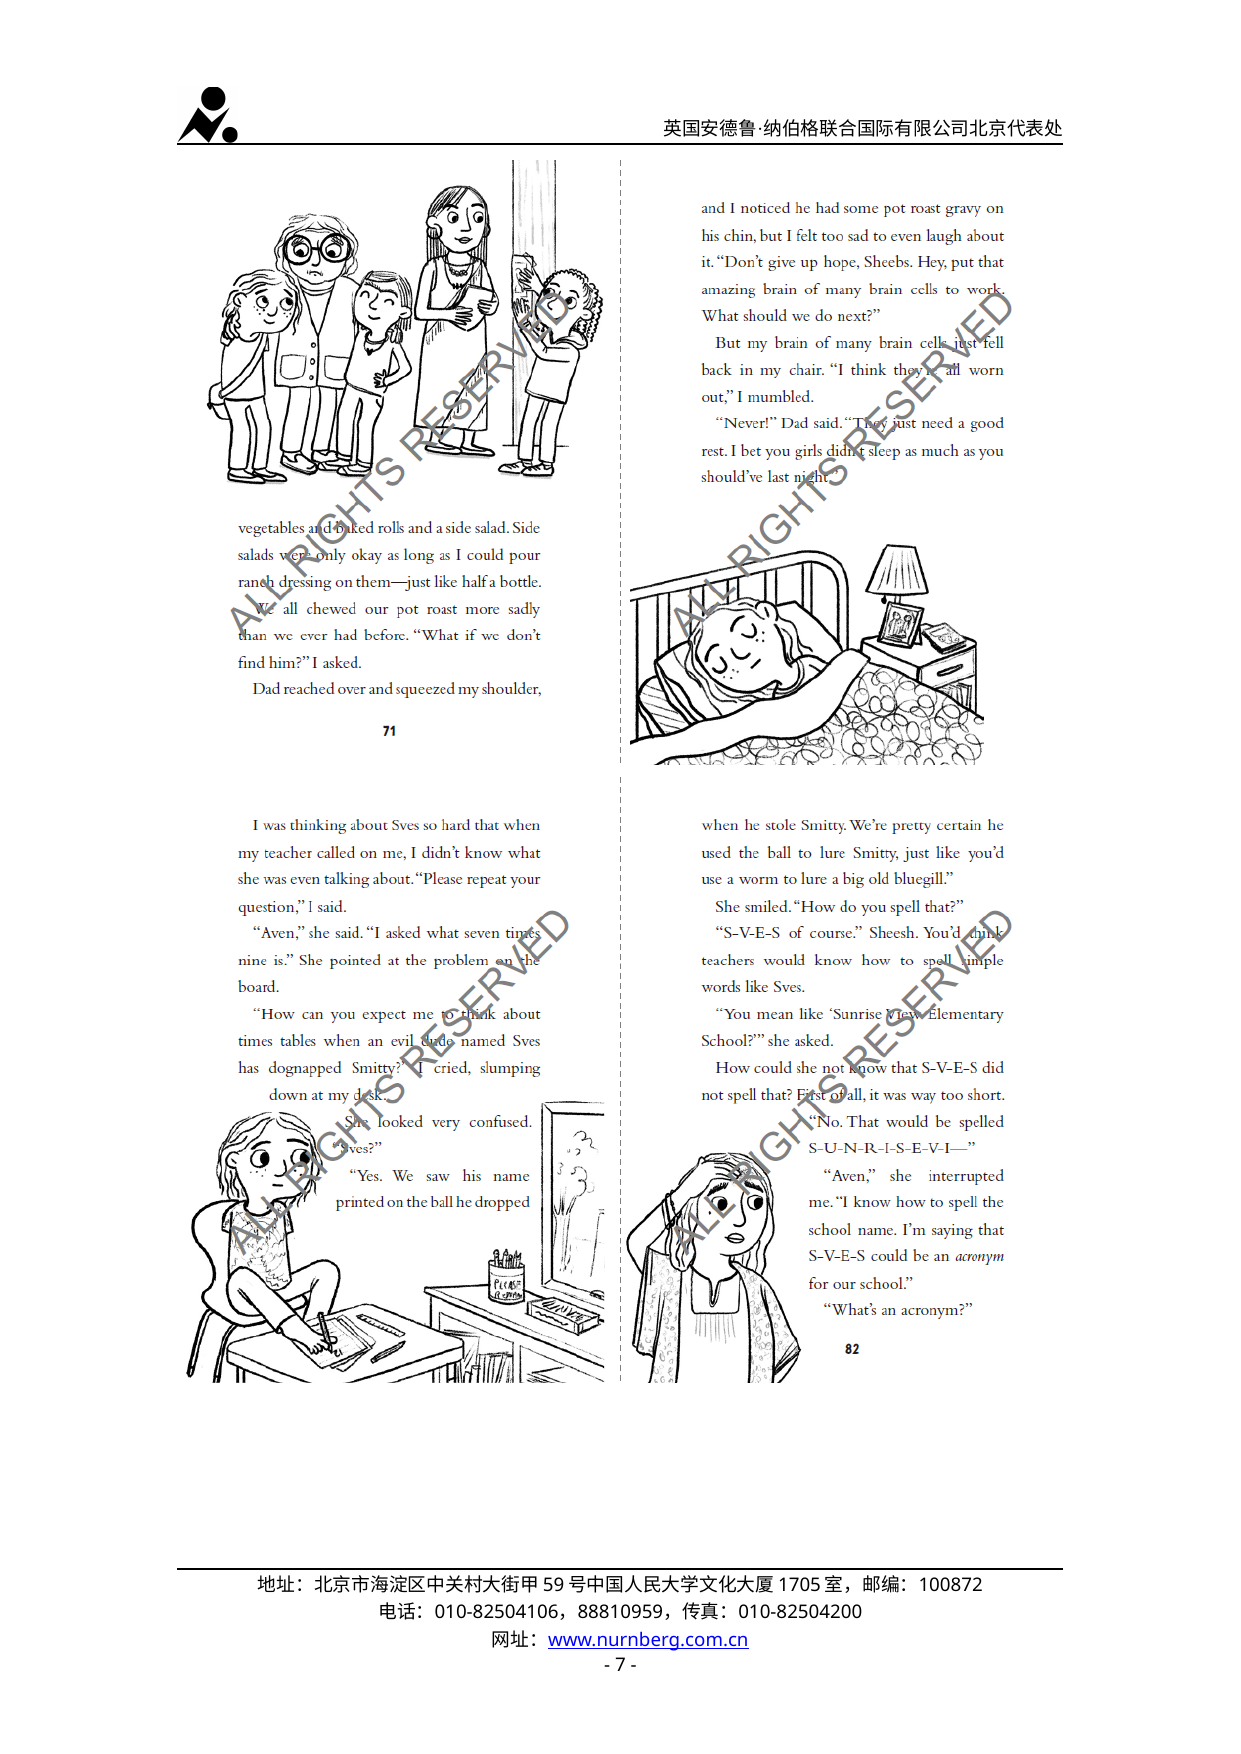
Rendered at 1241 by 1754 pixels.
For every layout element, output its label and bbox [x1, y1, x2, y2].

picture [177, 160, 1063, 765]
picture [177, 87, 238, 143]
picture [177, 777, 1063, 1383]
